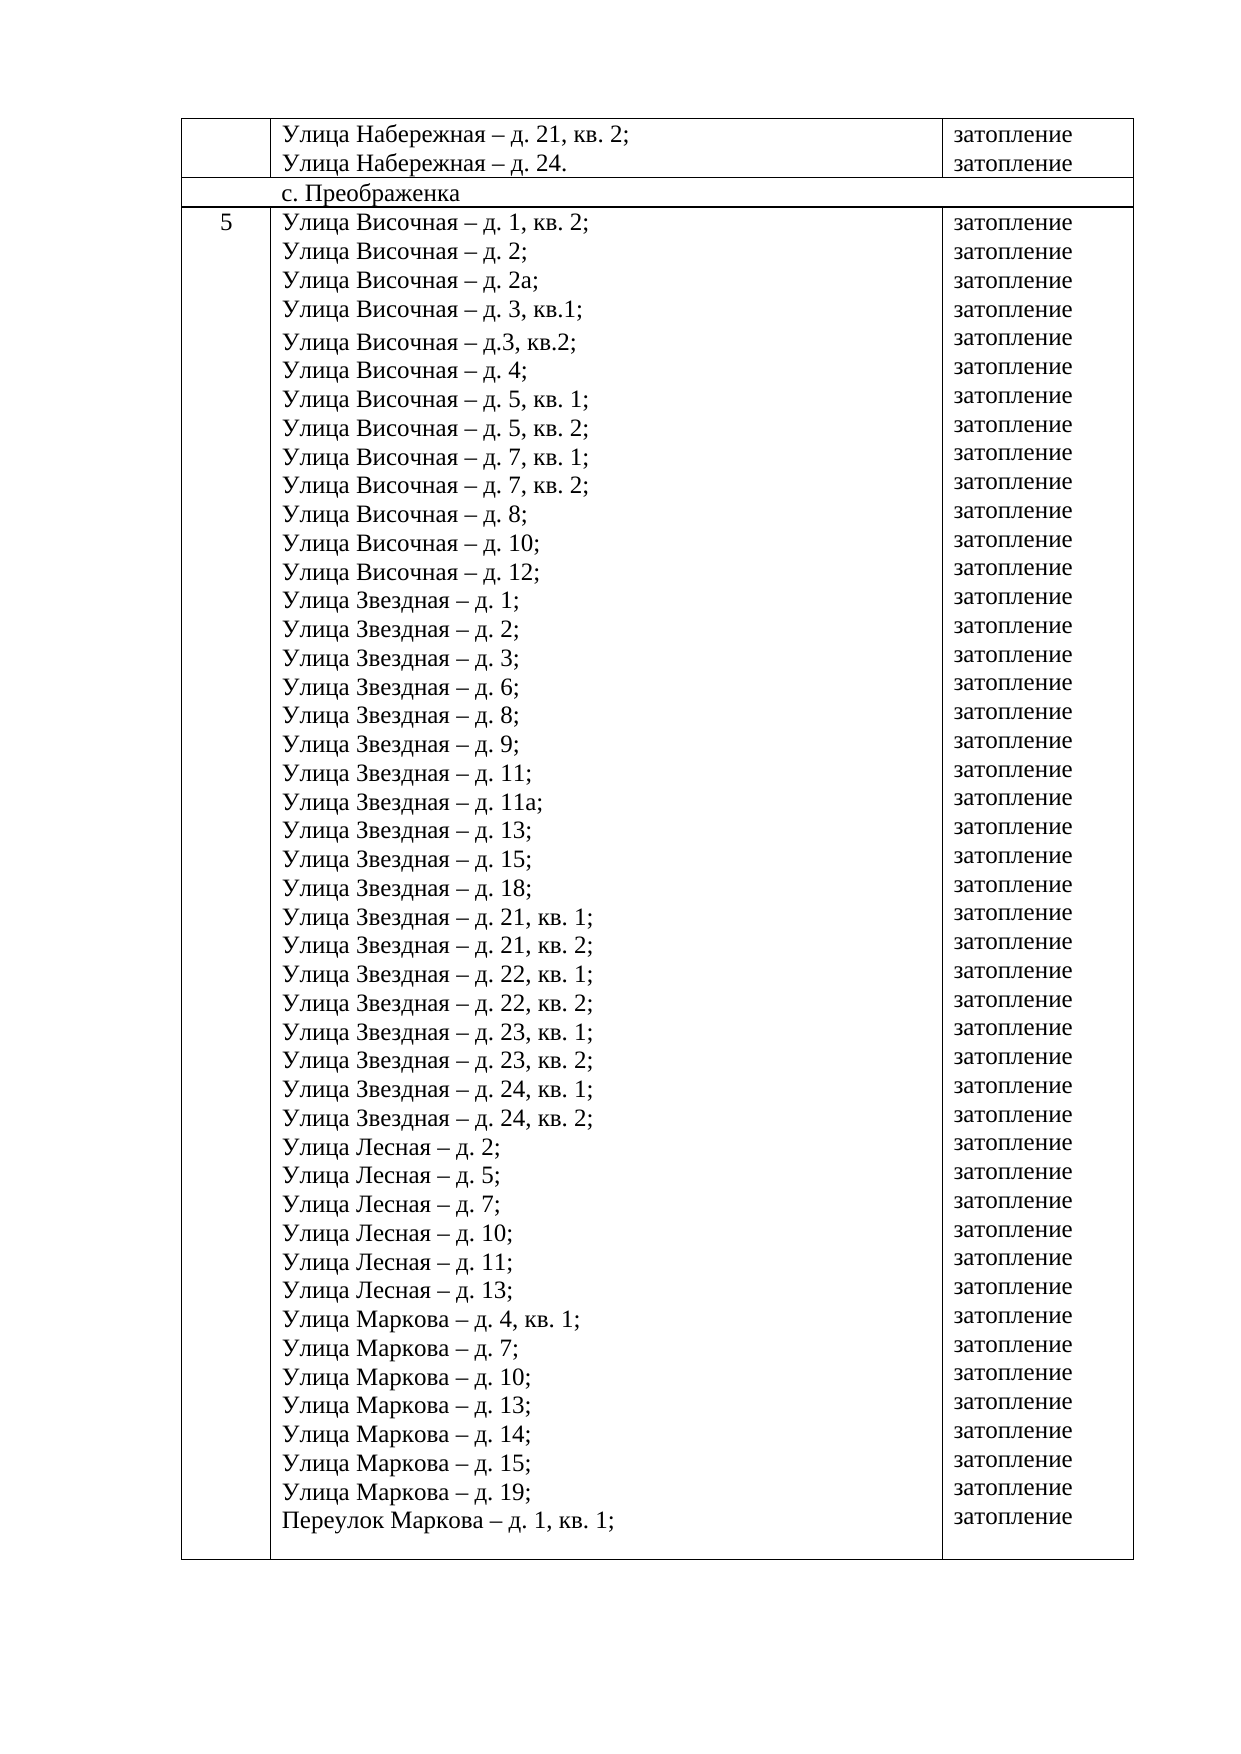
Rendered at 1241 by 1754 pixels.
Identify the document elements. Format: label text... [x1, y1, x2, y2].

table_cell 4 [182, 119, 270, 177]
table_cell 5 [182, 208, 270, 1559]
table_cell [943, 208, 1133, 1559]
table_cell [271, 208, 942, 1559]
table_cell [943, 119, 1133, 177]
table_cell с. Преображенка [182, 178, 1133, 206]
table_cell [271, 119, 942, 177]
